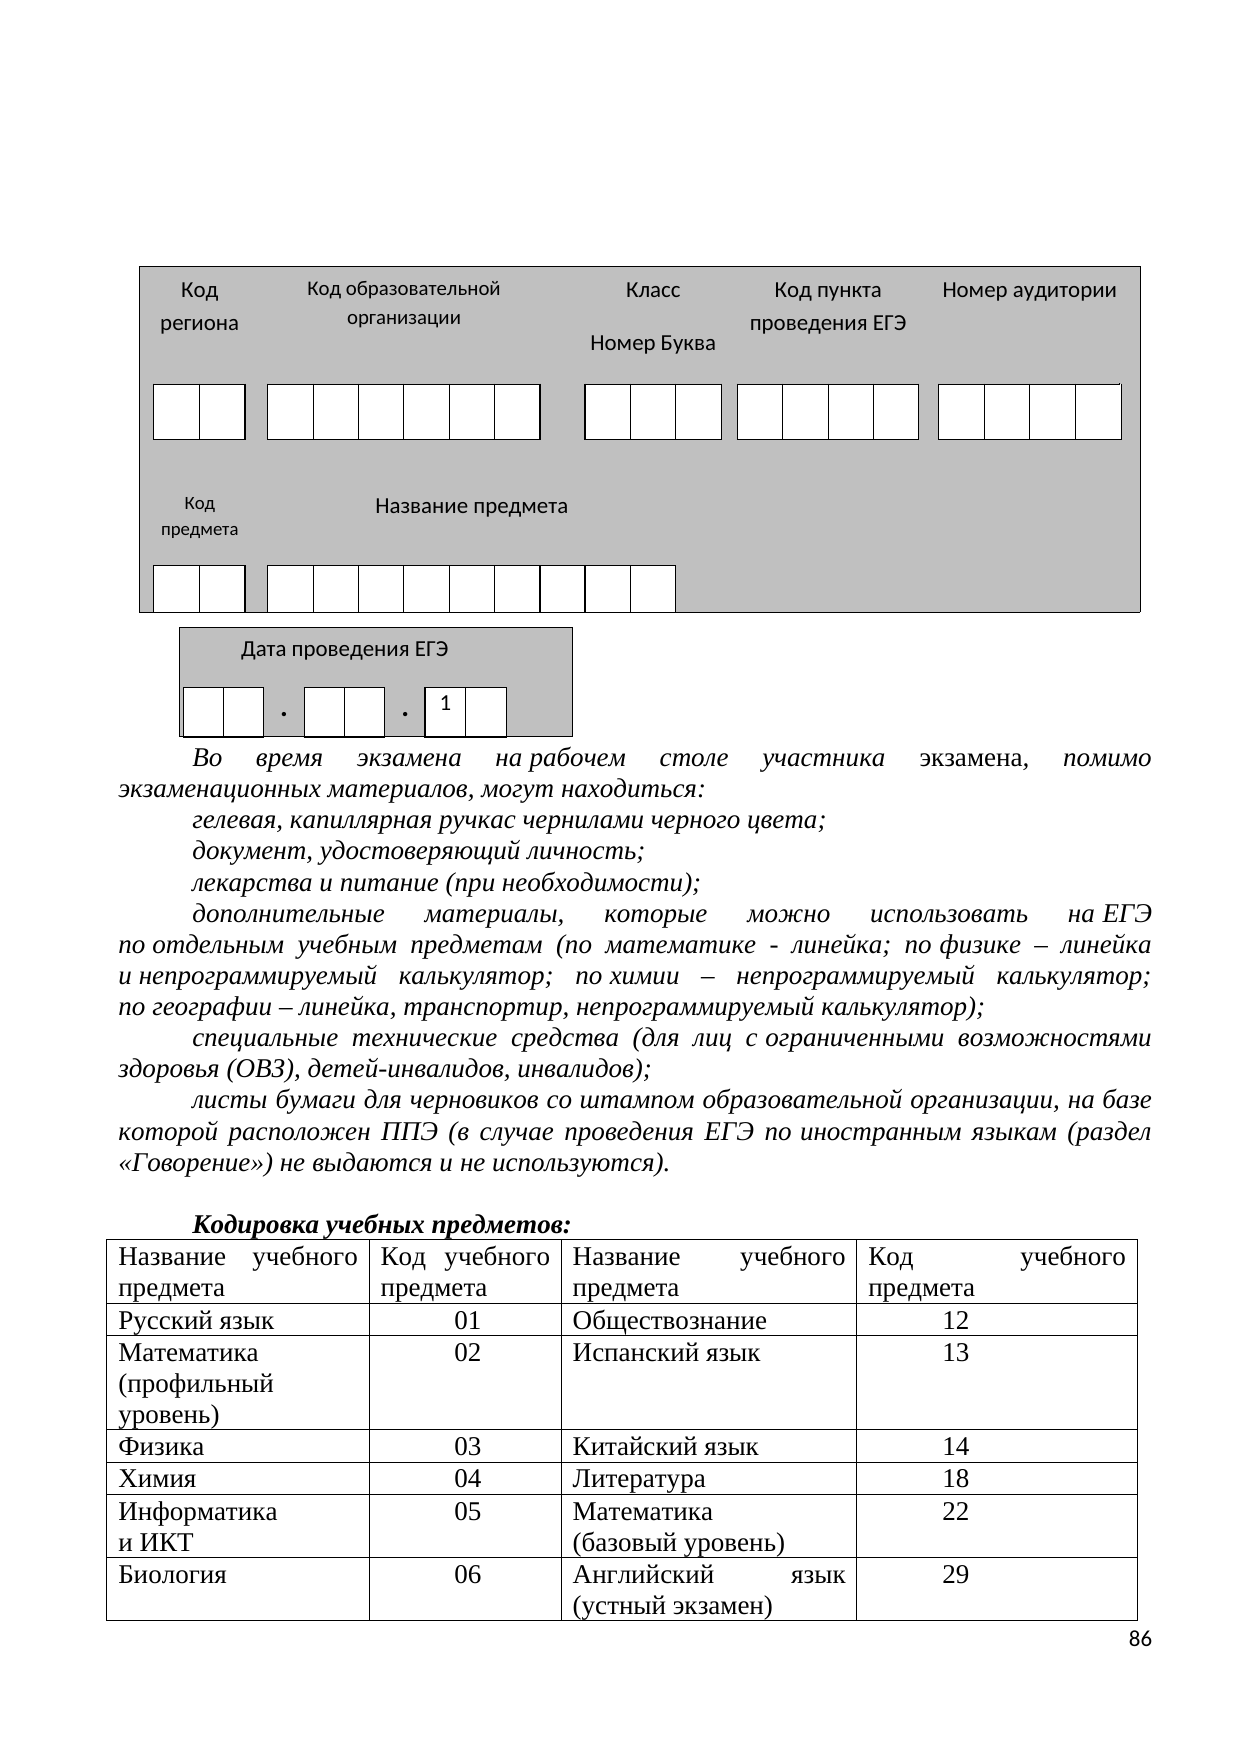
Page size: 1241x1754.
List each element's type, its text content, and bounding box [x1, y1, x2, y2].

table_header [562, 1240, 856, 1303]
text специальные технические средства (для лиц с ограниченными возможностями здоровья (ОВЗ), детей-инвалидов, инвалидов); [118, 1021, 1152, 1084]
text дополнительные материалы, которые можно использовать на ЕГЭ по отдельным учебным предметам (по математике - линейка; по физике – линейка и непрограммируемый калькулятор; по химии – непрограммируемый калькулятор; по географии – линейка, транспортир, непрограммируемый калькулятор); [118, 897, 1152, 1021]
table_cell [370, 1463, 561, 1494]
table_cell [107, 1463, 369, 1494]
text документ, удостоверяющий личность; [118, 834, 1152, 866]
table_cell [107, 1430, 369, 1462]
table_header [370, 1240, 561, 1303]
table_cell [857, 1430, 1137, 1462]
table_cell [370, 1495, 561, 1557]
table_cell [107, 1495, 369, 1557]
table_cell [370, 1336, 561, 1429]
text Во время экзамена на рабочем столе участника экзамена, помимо экзаменационных материалов, могут находиться: [118, 741, 1152, 803]
text лекарства и питание (при необходимости); [118, 866, 1152, 897]
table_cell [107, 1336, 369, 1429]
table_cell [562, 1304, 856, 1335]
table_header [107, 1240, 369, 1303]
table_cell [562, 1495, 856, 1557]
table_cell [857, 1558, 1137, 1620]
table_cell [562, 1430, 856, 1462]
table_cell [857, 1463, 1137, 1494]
text листы бумаги для черновиков со штампом образовательной организации, на базе которой расположен ППЭ (в случае проведения ЕГЭ по иностранным языкам (раздел «Говорение») не выдаются и не используются). [118, 1084, 1152, 1177]
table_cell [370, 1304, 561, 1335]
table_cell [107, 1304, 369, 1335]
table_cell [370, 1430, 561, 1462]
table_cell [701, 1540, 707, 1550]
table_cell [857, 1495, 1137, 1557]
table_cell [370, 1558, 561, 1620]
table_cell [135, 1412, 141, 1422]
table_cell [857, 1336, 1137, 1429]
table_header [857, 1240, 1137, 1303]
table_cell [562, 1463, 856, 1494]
text Кодировка учебных предметов: [118, 1208, 1152, 1239]
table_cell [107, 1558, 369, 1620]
text гелевая, капиллярная ручкас чернилами черного цвета; [118, 803, 1152, 834]
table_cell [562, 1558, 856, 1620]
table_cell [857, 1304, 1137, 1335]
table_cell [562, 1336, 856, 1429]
